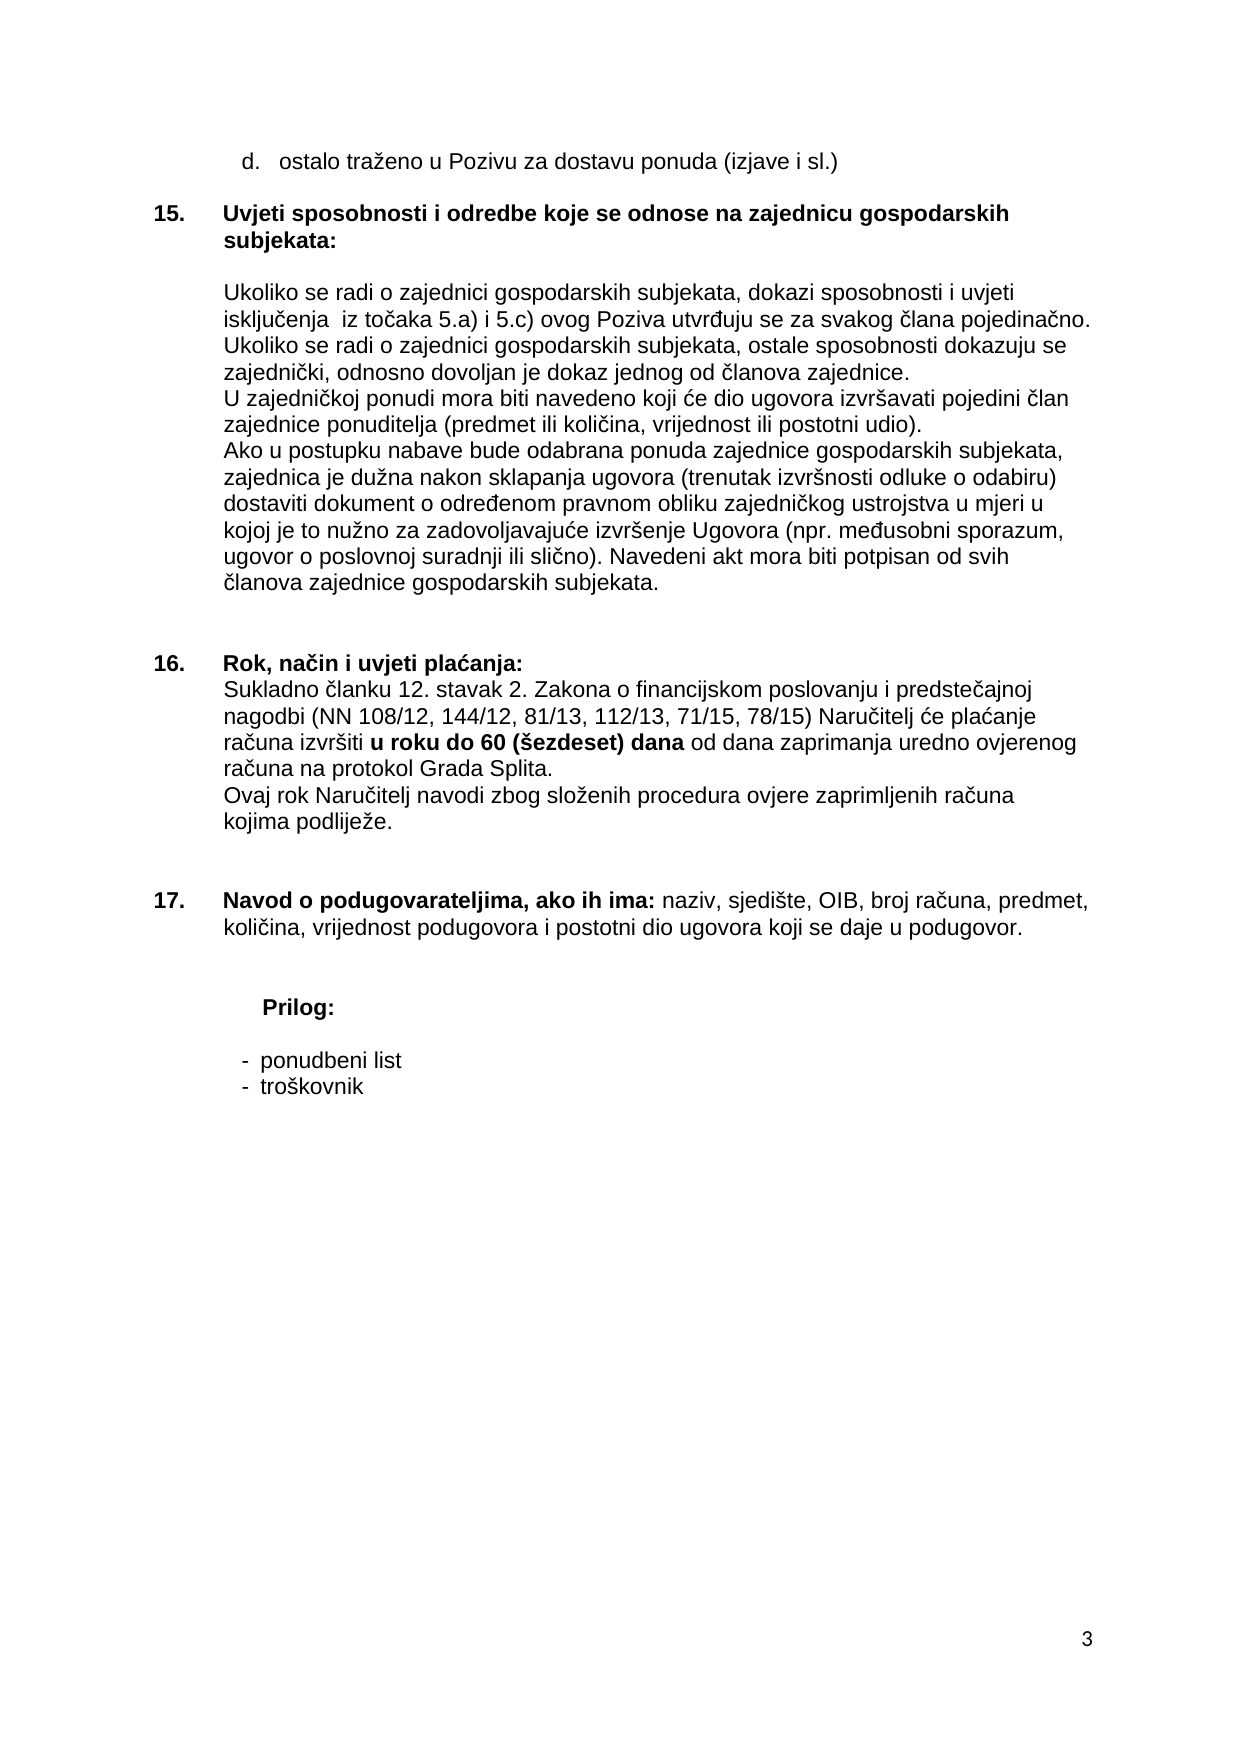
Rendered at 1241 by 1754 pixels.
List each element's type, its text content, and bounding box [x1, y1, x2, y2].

text subjekata: [185, 227, 1093, 253]
text članova zajednice gospodarskih subjekata. [185, 569, 1093, 596]
text zajednički, odnosno dovoljan je dokaz jednog od članova zajednice. [185, 358, 1093, 385]
text U zajedničkoj ponudi mora biti navedeno koji će dio ugovora izvršavati pojedini član [185, 385, 1093, 411]
text računa na protokol Grada Splita. [185, 755, 1093, 782]
list Rok, način i uvjeti plaćanja: [185, 650, 1093, 676]
text Sukladno članku 12. stavak 2. Zakona o financijskom poslovanju i predstečajnoj [185, 676, 1093, 703]
text Prilog: [148, 994, 1093, 1021]
text kojima podliježe. [185, 808, 1093, 834]
list troškovnik [241, 1073, 1093, 1100]
text kojoj je to nužno za zadovoljavajuće izvršenje Ugovora (npr. međusobni sporazum, [185, 517, 1093, 543]
text ugovor o poslovnoj suradnji ili slično). Navedeni akt mora biti potpisan od svih [185, 543, 1093, 569]
text nagodbi (NN 108/12, 144/12, 81/13, 112/13, 71/15, 78/15) Naručitelj će plaćanje [185, 703, 1093, 729]
text zajednice ponuditelja (predmet ili količina, vrijednost ili postotni udio). [185, 411, 1093, 437]
text dostaviti dokument o određenom pravnom obliku zajedničkog ustrojstva u mjeri u [185, 490, 1093, 517]
text računa izvršiti u roku do 60 (šezdeset) dana od dana zaprimanja uredno ovjerenog [185, 729, 1093, 755]
text isključenja iz točaka 5.a) i 5.c) ovog Poziva utvrđuju se za svakog člana pojedinačno. [185, 306, 1093, 332]
text Ovaj rok Naručitelj navodi zbog složenih procedura ovjere zaprimljenih računa [185, 782, 1093, 808]
list Uvjeti sposobnosti i odredbe koje se odnose na zajednicu gospodarskih [185, 200, 1093, 227]
list ostalo traženo u Pozivu za dostavu ponuda (izjave i sl.) [241, 148, 1093, 174]
text količina, vrijednost podugovora i postotni dio ugovora koji se daje u podugovor. [185, 913, 1093, 940]
text Ukoliko se radi o zajednici gospodarskih subjekata, ostale sposobnosti dokazuju se [185, 332, 1093, 358]
list ponudbeni list [241, 1047, 1093, 1073]
text Ako u postupku nabave bude odabrana ponuda zajednice gospodarskih subjekata, [185, 437, 1093, 464]
list Navod o podugovarateljima, ako ih ima: naziv, sjedište, OIB, broj računa, predmet, [185, 887, 1093, 913]
text zajednica je dužna nakon sklapanja ugovora (trenutak izvršnosti odluke o odabiru) [185, 464, 1093, 490]
text Ukoliko se radi o zajednici gospodarskih subjekata, dokazi sposobnosti i uvjeti [185, 279, 1093, 306]
